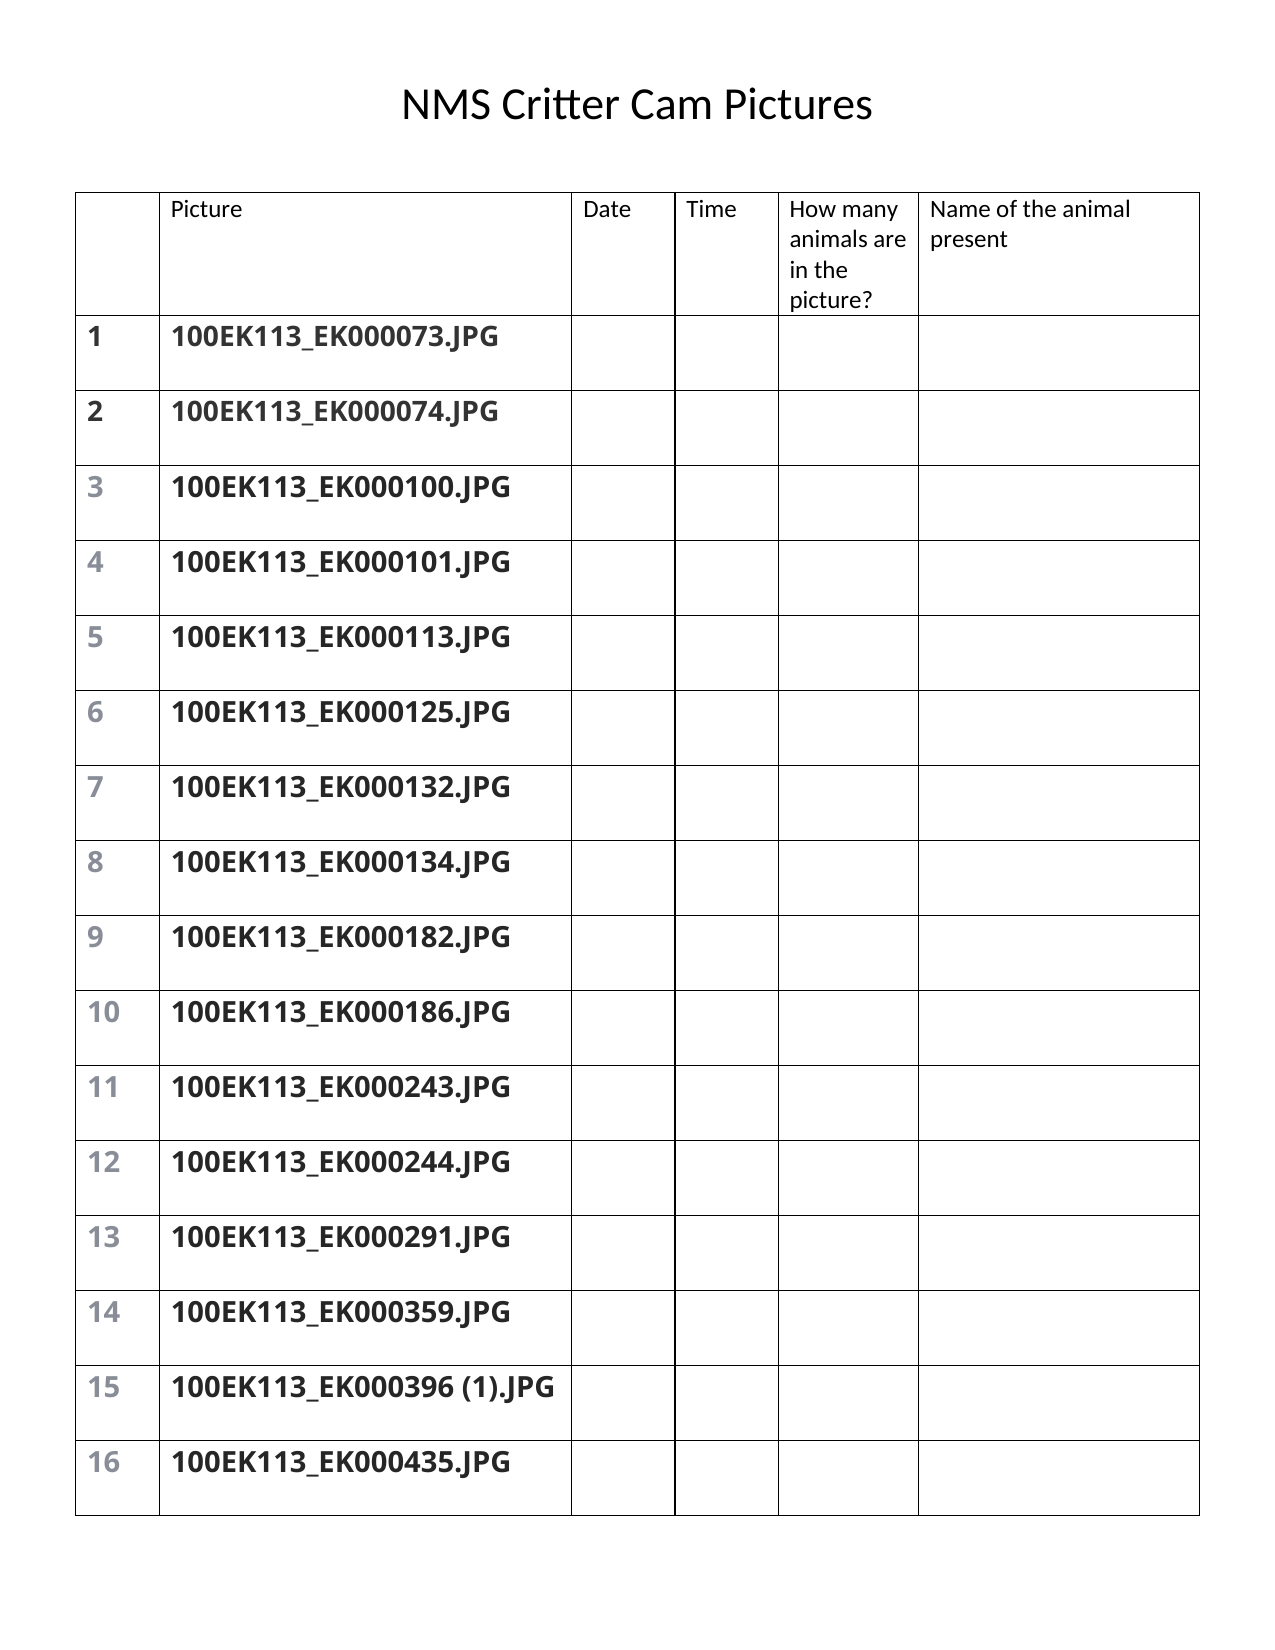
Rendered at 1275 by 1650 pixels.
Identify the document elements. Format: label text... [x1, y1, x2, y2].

table_cell [676, 1216, 778, 1290]
table_cell 100EK113_EK000435.JPG [160, 1441, 571, 1515]
table_cell [919, 991, 1199, 1065]
table_cell 100EK113_EK000074.JPG [160, 391, 571, 465]
table_cell 16 [76, 1441, 159, 1515]
table_cell 5 [76, 616, 159, 690]
table_cell [779, 691, 918, 765]
table_cell 8 [76, 841, 159, 915]
table_cell [676, 541, 778, 615]
table_cell [779, 1066, 918, 1140]
table_cell 1 [76, 316, 159, 390]
table_cell [919, 766, 1199, 840]
table_cell [919, 1291, 1199, 1365]
table_cell 100EK113_EK000182.JPG [160, 916, 571, 990]
table_cell [779, 991, 918, 1065]
table_cell [572, 1066, 674, 1140]
table_cell 100EK113_EK000132.JPG [160, 766, 571, 840]
table_cell [919, 1216, 1199, 1290]
table_cell 100EK113_EK000101.JPG [160, 541, 571, 615]
table_cell [779, 766, 918, 840]
table_cell [779, 1366, 918, 1440]
table_cell [572, 691, 674, 765]
table_cell 100EK113_EK000134.JPG [160, 841, 571, 915]
table_cell [572, 1141, 674, 1215]
table_cell 100EK113_EK000113.JPG [160, 616, 571, 690]
table_cell 2 [76, 391, 159, 465]
table_cell [779, 1291, 918, 1365]
table_cell 100EK113_EK000186.JPG [160, 991, 571, 1065]
table_cell [919, 1441, 1199, 1515]
table_cell [676, 391, 778, 465]
table_cell [676, 841, 778, 915]
table_header Name of the animal present [919, 193, 1199, 315]
table_cell 15 [76, 1366, 159, 1440]
table_cell [572, 1441, 674, 1515]
table_cell [572, 1216, 674, 1290]
table_cell [676, 616, 778, 690]
table_cell 100EK113_EK000244.JPG [160, 1141, 571, 1215]
table_cell 3 [76, 466, 159, 540]
table_cell [676, 316, 778, 390]
table_header Date [572, 193, 674, 315]
table_cell 100EK113_EK000100.JPG [160, 466, 571, 540]
table_cell [779, 916, 918, 990]
table_cell [779, 541, 918, 615]
table_cell 100EK113_EK000073.JPG [160, 316, 571, 390]
table_header [76, 193, 159, 315]
table_cell [779, 391, 918, 465]
table_cell [919, 541, 1199, 615]
table_cell [572, 316, 674, 390]
table_cell 100EK113_EK000125.JPG [160, 691, 571, 765]
table_cell [572, 541, 674, 615]
table_cell [572, 766, 674, 840]
text NMS Critter Cam Pictures [75, 75, 1200, 131]
table_cell [779, 1441, 918, 1515]
table_cell [572, 391, 674, 465]
table_cell [676, 466, 778, 540]
table_cell 12 [76, 1141, 159, 1215]
table_cell [919, 916, 1199, 990]
table_cell [779, 841, 918, 915]
table_cell [572, 841, 674, 915]
table_cell 7 [76, 766, 159, 840]
table_cell [572, 916, 674, 990]
table_cell [779, 1141, 918, 1215]
table_cell [572, 616, 674, 690]
table_cell [779, 616, 918, 690]
table_cell [676, 1441, 778, 1515]
table_cell [676, 766, 778, 840]
table_cell [779, 466, 918, 540]
table_cell [676, 1366, 778, 1440]
table_cell 100EK113_EK000396 (1).JPG [160, 1366, 571, 1440]
table_cell [919, 841, 1199, 915]
table_cell [572, 1366, 674, 1440]
table_header Time [676, 193, 778, 315]
table_cell [919, 1141, 1199, 1215]
table_cell 13 [76, 1216, 159, 1290]
table_cell [919, 1066, 1199, 1140]
table_cell [779, 316, 918, 390]
table_cell [676, 1291, 778, 1365]
table_cell [572, 1291, 674, 1365]
table_cell [919, 616, 1199, 690]
table_cell 6 [76, 691, 159, 765]
table_cell 11 [76, 1066, 159, 1140]
table_cell 100EK113_EK000359.JPG [160, 1291, 571, 1365]
table_cell 100EK113_EK000243.JPG [160, 1066, 571, 1140]
table_cell 4 [76, 541, 159, 615]
table_cell [572, 466, 674, 540]
table_cell [676, 1066, 778, 1140]
table_cell [779, 1216, 918, 1290]
table_cell [919, 691, 1199, 765]
table_cell [919, 466, 1199, 540]
table_cell 9 [76, 916, 159, 990]
table_cell 14 [76, 1291, 159, 1365]
table_cell [676, 991, 778, 1065]
table_cell [676, 1141, 778, 1215]
table_header How many animals are in the picture? [779, 193, 918, 315]
table_cell [676, 691, 778, 765]
table_cell [919, 1366, 1199, 1440]
table_cell [919, 391, 1199, 465]
table_cell [676, 916, 778, 990]
table_header Picture [160, 193, 571, 315]
table_cell [572, 991, 674, 1065]
table_cell 10 [76, 991, 159, 1065]
table_cell 100EK113_EK000291.JPG [160, 1216, 571, 1290]
table_cell [919, 316, 1199, 390]
